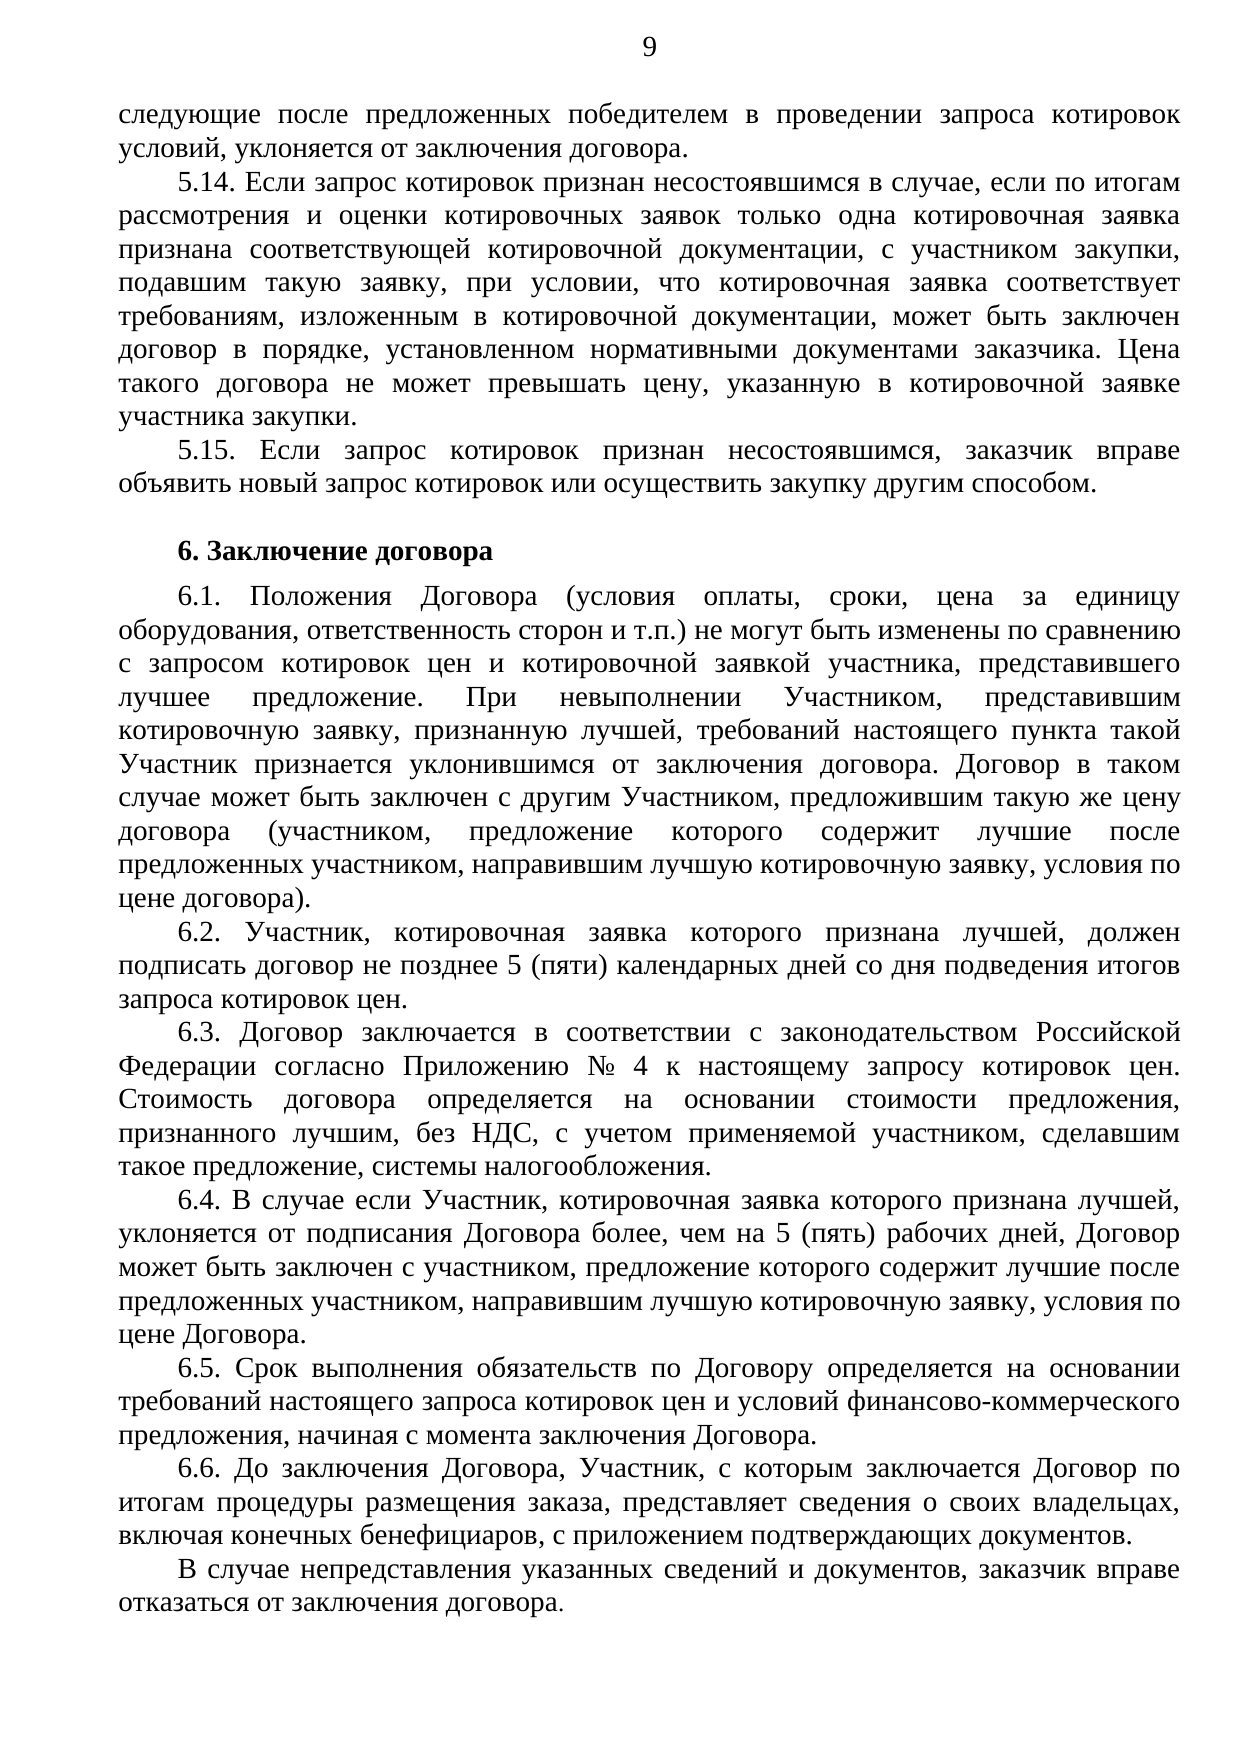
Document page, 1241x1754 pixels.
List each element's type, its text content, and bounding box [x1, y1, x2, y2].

text 5.14. Если запрос котировок признан несостоявшимся в случае, если по итогам рассмотрения и оценки котировочных заявок только одна котировочная заявка признана соответствующей котировочной документации, с участником закупки, подавшим такую заявку, при условии, что котировочная заявка соответствует требованиям, изложенным в котировочной документации, может быть заключен договор в порядке, установленном нормативными документами заказчика. Цена такого договора не может превышать цену, указанную в котировочной заявке участника закупки. [118, 164, 1181, 432]
text 6.4. В случае если Участник, котировочная заявка которого признана лучшей, уклоняется от подписания Договора более, чем на 5 (пять) рабочих дней, Договор может быть заключен с участником, предложение которого содержит лучшие после предложенных участником, направившим лучшую котировочную заявку, условия по цене Договора. [118, 1182, 1181, 1350]
text В случае непредставления указанных сведений и документов, заказчик вправе отказаться от заключения договора. [118, 1551, 1181, 1618]
text 6. Заключение договора [118, 533, 1181, 566]
text 6.1. Положения Договора (условия оплаты, сроки, цена за единицу оборудования, ответственность сторон и т.п.) не могут быть изменены по сравнению с запросом котировок цен и котировочной заявкой участника, представившего лучшее предложение. При невыполнении Участником, представившим котировочную заявку, признанную лучшей, требований настоящего пункта такой Участник признается уклонившимся от заключения договора. Договор в таком случае может быть заключен с другим Участником, предложившим такую же цену договора (участником, предложение которого содержит лучшие после предложенных участником, направившим лучшую котировочную заявку, условия по цене договора). [118, 578, 1181, 914]
text 6.3. Договор заключается в соответствии с законодательством Российской Федерации согласно Приложению № 4 к настоящему запросу котировок цен. Стоимость договора определяется на основании стоимости предложения, признанного лучшим, без НДС, с учетом применяемой участником, сделавшим такое предложение, системы налогообложения. [118, 1014, 1181, 1182]
text 5.15. Если запрос котировок признан несостоявшимся, заказчик вправе объявить новый запрос котировок или осуществить закупку другим способом. [118, 432, 1181, 499]
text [118, 97, 1181, 164]
text 6.5. Срок выполнения обязательств по Договору определяется на основании требований настоящего запроса котировок цен и условий финансово-коммерческого предложения, начиная с момента заключения Договора. [118, 1350, 1181, 1450]
text 6.2. Участник, котировочная заявка которого признана лучшей, должен подписать договор не позднее 5 (пяти) календарных дней со дня подведения итогов запроса котировок цен. [118, 914, 1181, 1014]
text 6.6. До заключения Договора, Участник, с которым заключается Договор по итогам процедуры размещения заказа, представляет сведения о своих владельцах, включая конечных бенефициаров, с приложением подтверждающих документов. [118, 1450, 1181, 1551]
